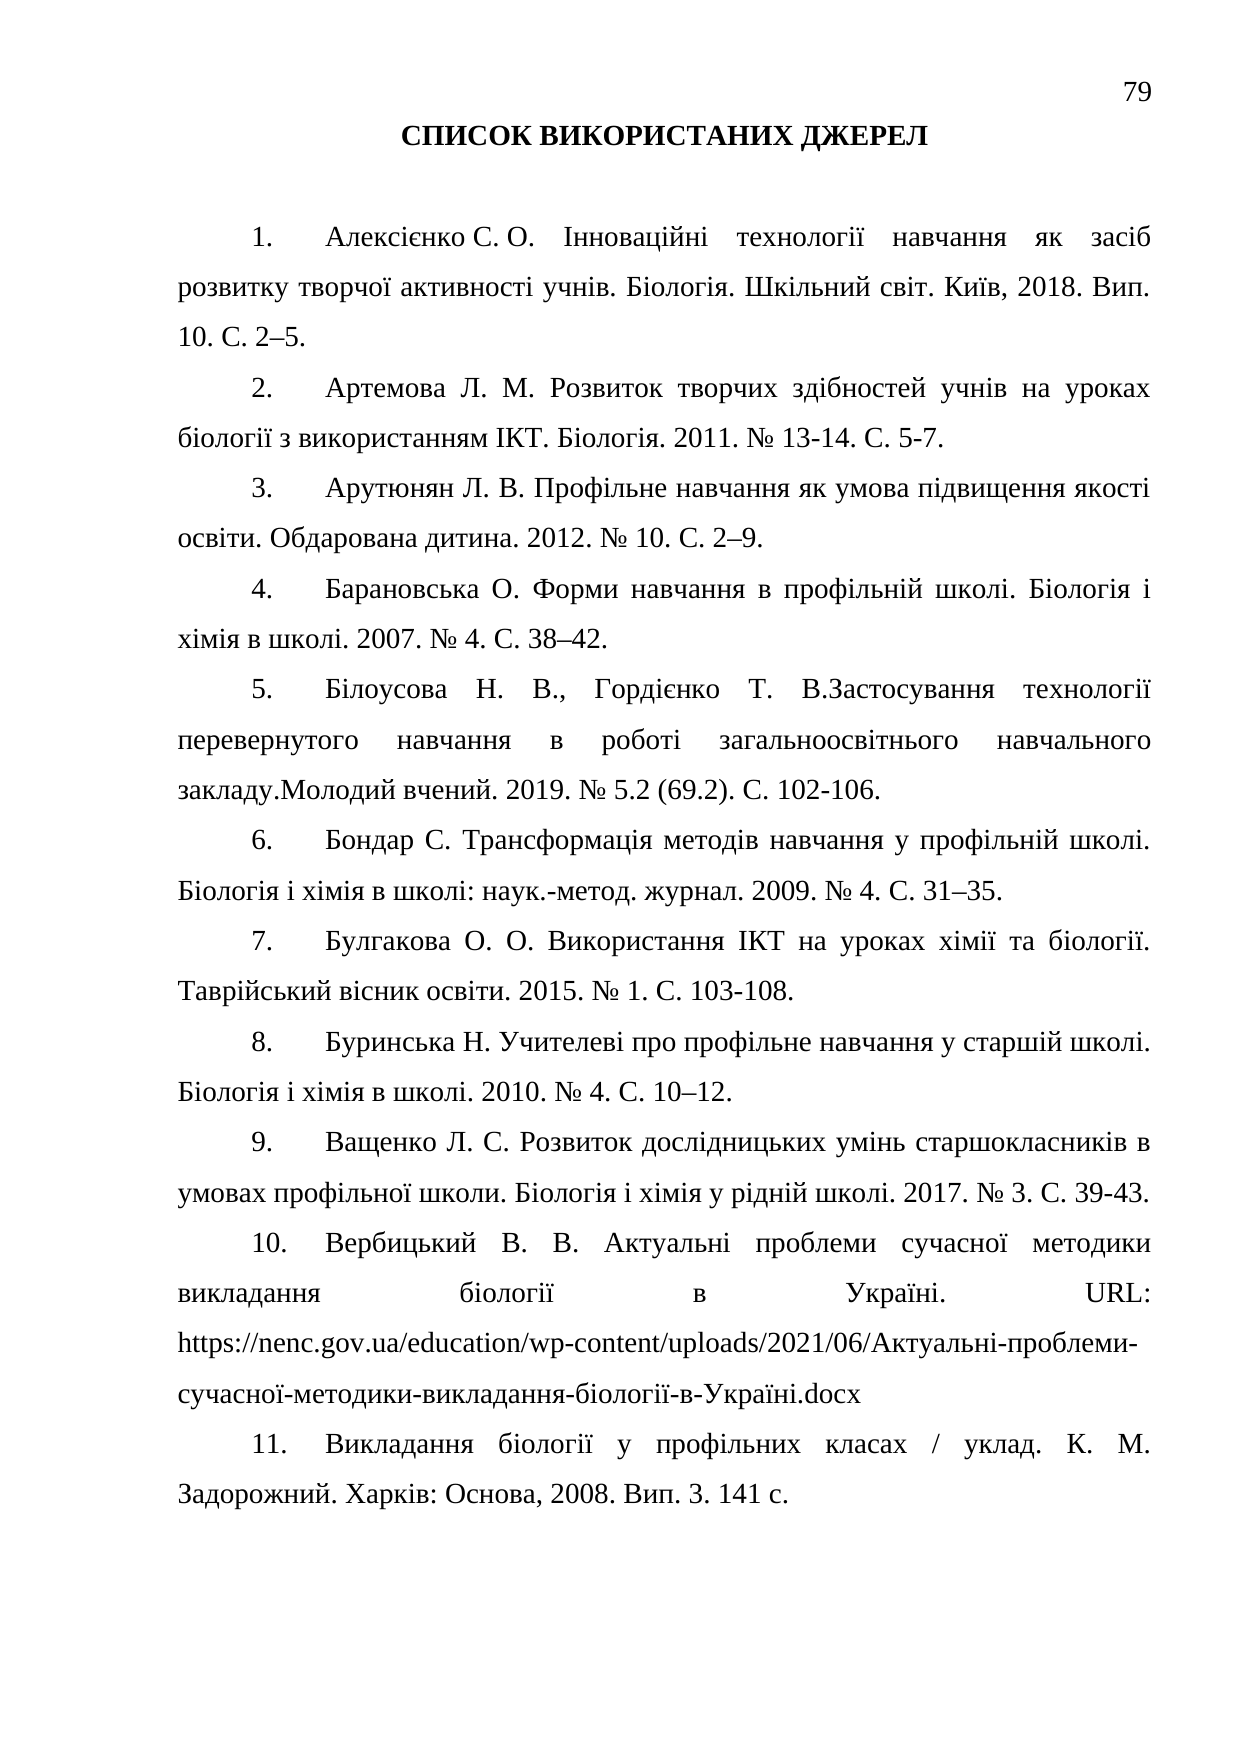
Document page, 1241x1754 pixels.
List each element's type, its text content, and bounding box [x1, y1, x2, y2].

list Вербицький В. В. Актуальні проблеми сучасної методики викладання біології в Україні. URL: https://nenc.gov.ua/education/wp-content/uploads/2021/06/Актуальні-проблеми-сучасної-методики-викладання-біології-в-Україні.docx [177, 1225, 1152, 1409]
text СПИСОК ВИКОРИСТАНИХ ДЖЕРЕЛ [177, 118, 1152, 152]
list Алексієнко С. О. Інноваційні технології навчання як засіб розвитку творчої активності учнів. Біологія. Шкільний світ. Київ, 2018. Вип. 10. С. 2–5. [177, 219, 1152, 353]
list Білоусова Н. В., Гордієнко Т. В.Застосування технології перевернутого навчання в роботі загальноосвітнього навчального закладу.Молодий вчений. 2019. № 5.2 (69.2). C. 102-106. [177, 672, 1152, 806]
list Викладання біології у профільних класах / уклад. К. М. Задорожний. Харків: Основа, 2008. Вип. 3. 141 с. [177, 1426, 1152, 1510]
list Булгакова О. О. Використання ІКТ на уроках хімії та біології. Таврійський вісник освіти. 2015. № 1. С. 103-108. [177, 923, 1152, 1007]
list Арутюнян Л. В. Профільне навчання як умова підвищення якості освіти. Обдарована дитина. 2012. № 10. С. 2–9. [177, 470, 1152, 554]
list Барановська О. Форми навчання в профільній школі. Біологія і хімія в школі. 2007. № 4. С. 38–42. [177, 571, 1152, 655]
list Ващенко Л. С. Розвиток дослідницьких умінь старшокласників в умовах профільної школи. Біологія і хімія у рідній школі. 2017. № 3. С. 39-43. [177, 1124, 1152, 1208]
list Буринська Н. Учителеві про профільне навчання у старшій школі. Біологія і хімія в школі. 2010. № 4. С. 10–12. [177, 1024, 1152, 1108]
list Бондар С. Трансформація методів навчання у профільній школі. Біологія і хімія в школі: наук.-метод. журнал. 2009. № 4. С. 31–35. [177, 822, 1152, 906]
list Артемова Л. М. Розвиток творчих здібностей учнів на уроках біології з використанням ІКТ. Біологія. 2011. № 13-14. С. 5-7. [177, 370, 1152, 453]
